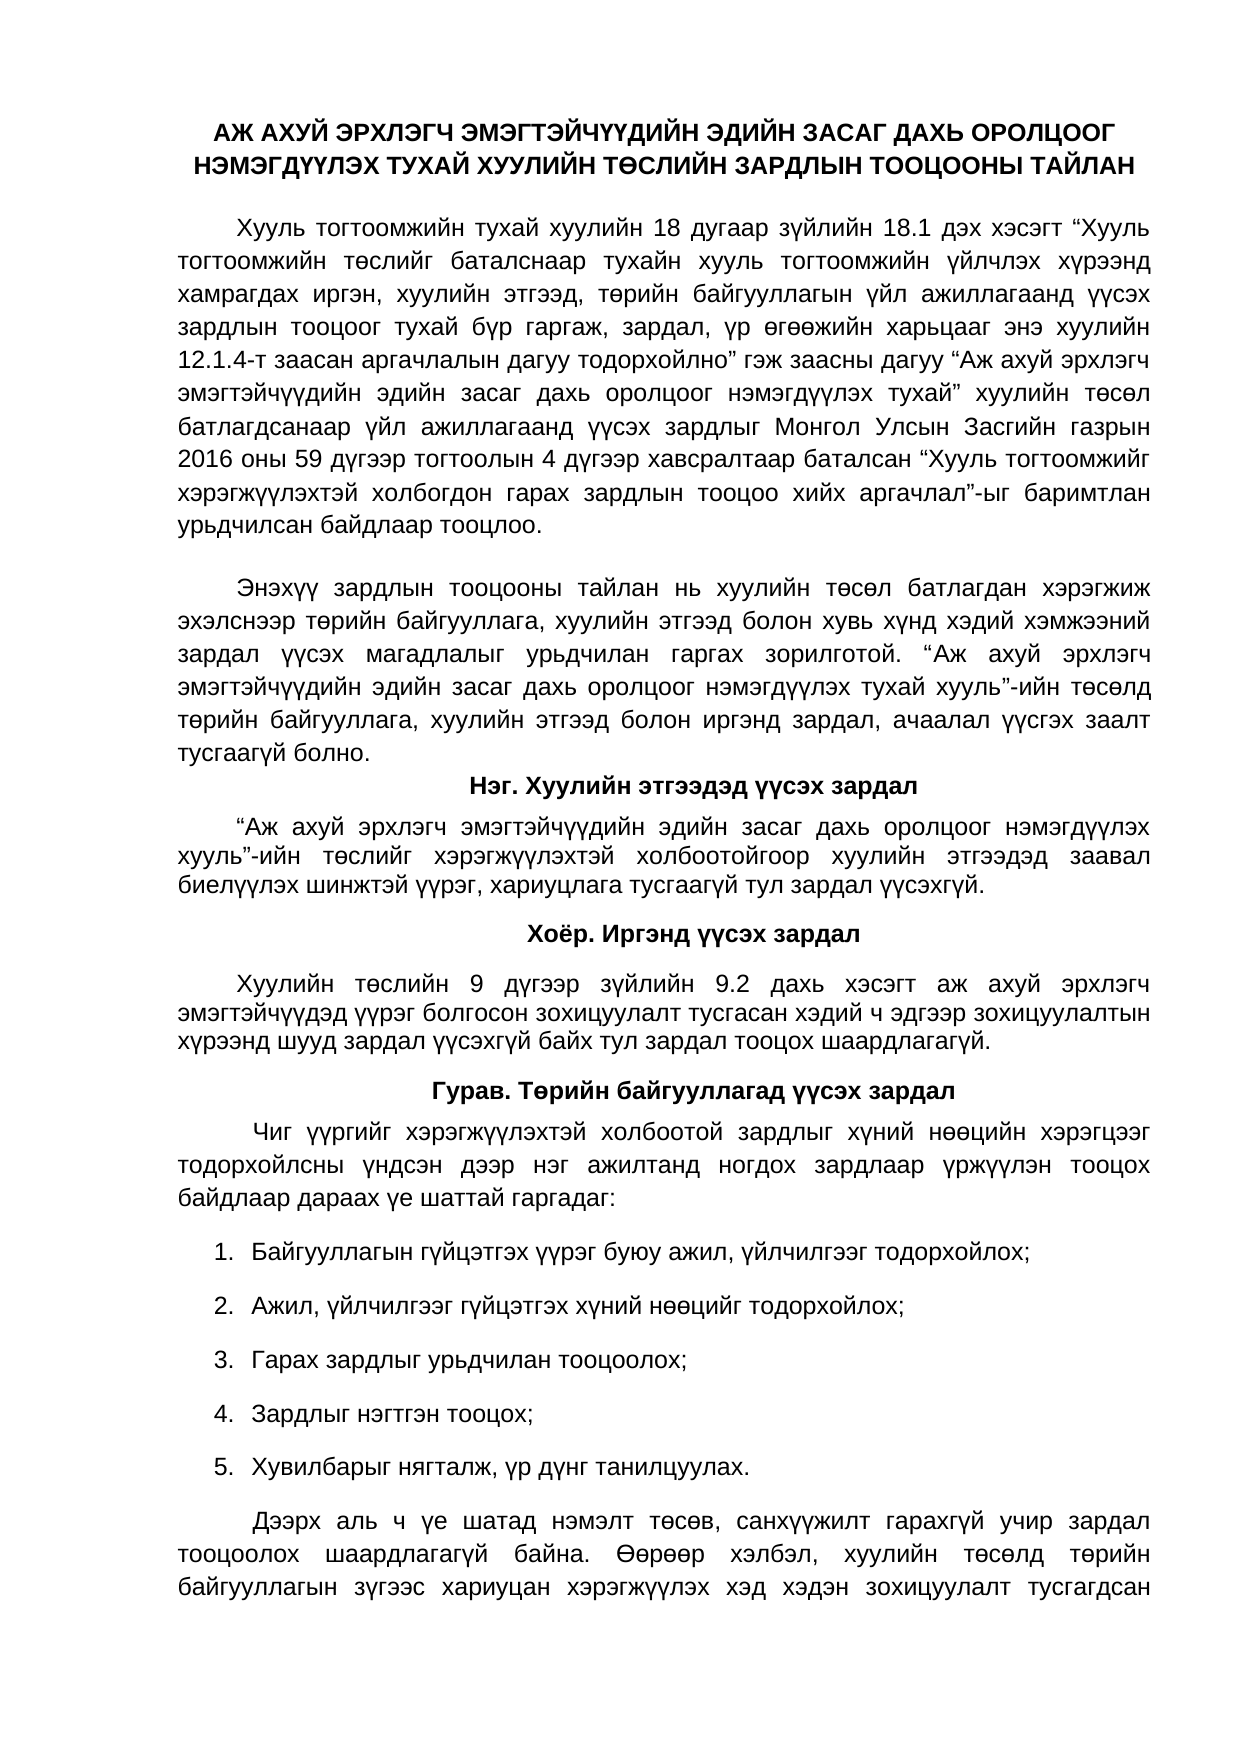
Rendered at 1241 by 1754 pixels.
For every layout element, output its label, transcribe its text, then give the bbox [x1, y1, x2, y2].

list Хувилбарыг нягталж, үр дүнг танилцуулах. [213, 1452, 1152, 1481]
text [177, 1506, 1152, 1601]
list Байгууллагын гүйцэтгэх үүрэг буюу ажил, үйлчилгээг тодорхойлох; [213, 1237, 1152, 1266]
list Гарах зардлыг урьдчилан тооцоолох; [213, 1345, 1152, 1373]
text Хуулийн төслийн 9 дүгээр зүйлийн 9.2 дахь хэсэгт аж ахуй эрхлэгч эмэгтэйчүүдэд үүрэг болгосон зохицуулалт тусгасан хэдий ч эдгээр зохицуулалтын хүрээнд шууд зардал үүсэхгүй байх тул зардал тооцох шаардлагагүй. [177, 969, 1152, 1055]
list Зардлыг нэгтгэн тооцох; [213, 1398, 1152, 1427]
list Ажил, үйлчилгээг гүйцэтгэх хүний нөөцийг тодорхойлох; [213, 1291, 1152, 1319]
text Чиг үүргийг хэрэгжүүлэхтэй холбоотой зардлыг хүний нөөцийн хэрэгцээг тодорхойлсны үндсэн дээр нэг ажилтанд ногдох зардлаар үржүүлэн тооцох байдлаар дараах үе шаттай гаргадаг: [177, 1117, 1152, 1212]
text Хууль тогтоомжийн тухай хуулийн 18 дугаар зүйлийн 18.1 дэх хэсэгт “Хууль тогтоомжийн төслийг баталснаар тухайн хууль тогтоомжийн үйлчлэх хүрээнд хамрагдах иргэн, хуулийн этгээд, төрийн байгууллагын үйл ажиллагаанд үүсэх зардлын тооцоог тухай бүр гаргаж, зардал, үр өгөөжийн харьцааг энэ хуулийн 12.1.4-т заасан аргачлалын дагуу тодорхойлно” гэж заасны дагуу “Аж ахуй эрхлэгч эмэгтэйчүүдийн эдийн засаг дахь оролцоог нэмэгдүүлэх тухай” хуулийн төсөл батлагдсанаар үйл ажиллагаанд үүсэх зардлыг Монгол Улсын Засгийн газрын 2016 оны 59 дүгээр тогтоолын 4 дүгээр хавсралтаар баталсан “Хууль тогтоомжийг хэрэгжүүлэхтэй холбогдон гарах зардлын тооцоо хийх аргачлал”-ыг баримтлан урьдчилсан байдлаар тооцлоо. [177, 213, 1152, 539]
text АЖ АХУЙ ЭРХЛЭГЧ ЭМЭГТЭЙЧҮҮДИЙН ЭДИЙН ЗАСАГ ДАХЬ ОРОЛЦООГ НЭМЭГДҮҮЛЭХ ТУХАЙ ХУУЛИЙН ТӨСЛИЙН ЗАРДЛЫН ТООЦООНЫ ТАЙЛАН [177, 118, 1152, 180]
text Хоёр. Иргэнд үүсэх зардал [177, 919, 1152, 948]
text Энэхүү зардлын тооцооны тайлан нь хуулийн төсөл батлагдан хэрэгжиж эхэлснээр төрийн байгууллага, хуулийн этгээд болон хувь хүнд хэдий хэмжээний зардал үүсэх магадлалыг урьдчилан гаргах зорилготой. “Аж ахуй эрхлэгч эмэгтэйчүүдийн эдийн засаг дахь оролцоог нэмэгдүүлэх тухай хууль”-ийн төсөлд төрийн байгууллага, хуулийн этгээд болон иргэнд зардал, ачаалал үүсгэх заалт тусгаагүй болно. [177, 573, 1152, 767]
text “Аж ахуй эрхлэгч эмэгтэйчүүдийн эдийн засаг дахь оролцоог нэмэгдүүлэх хууль”-ийн төслийг хэрэгжүүлэхтэй холбоотойгоор хуулийн этгээдэд заавал биелүүлэх шинжтэй үүрэг, хариуцлага тусгаагүй тул зардал үүсэхгүй. [177, 812, 1152, 898]
text Гурав. Төрийн байгууллагад үүсэх зардал [177, 1076, 1152, 1104]
text Нэг. Хуулийн этгээдэд үүсэх зардал [177, 771, 1152, 799]
